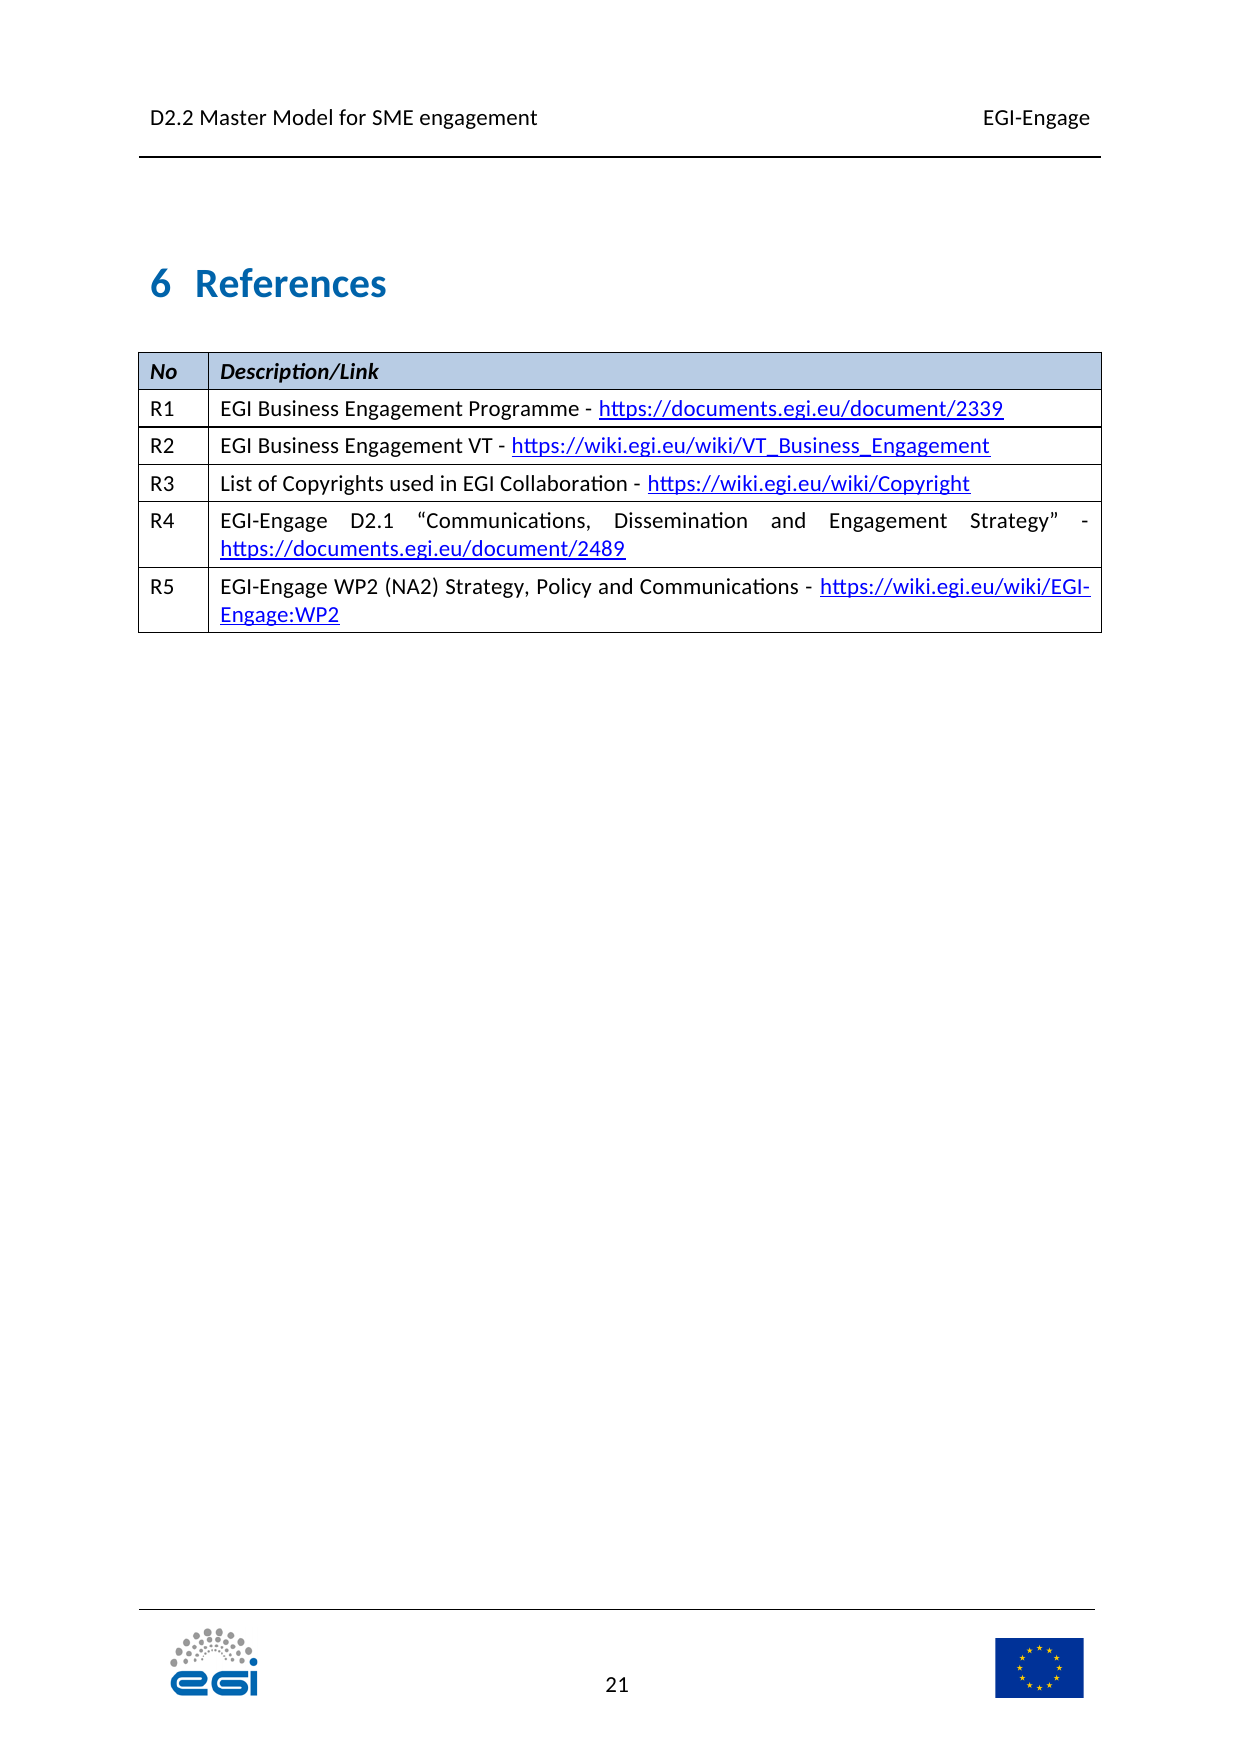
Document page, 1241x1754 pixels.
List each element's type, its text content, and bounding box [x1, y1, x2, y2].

table_cell R2 [139, 428, 208, 464]
table_cell EGI Business Engagement Programme - https://documents.egi.eu/document/2339 [209, 390, 1101, 426]
table_cell EGI-Engage WP2 (NA2) Strategy, Policy and Communications - https://wiki.egi.eu/wiki/EGI-Engage:WP2 [209, 568, 1101, 632]
picture [150, 1627, 276, 1698]
table_header No [139, 353, 208, 389]
table_cell R4 [139, 502, 208, 567]
subtitle References [150, 257, 1090, 308]
table_header Description/Link [209, 353, 1101, 389]
table_cell R1 [139, 390, 208, 426]
table_cell R5 [139, 568, 208, 632]
table_cell List of Copyrights used in EGI Collaboration - https://wiki.egi.eu/wiki/Copyright [209, 465, 1101, 501]
table_cell EGI Business Engagement VT - https://wiki.egi.eu/wiki/VT_Business_Engagement [209, 428, 1101, 464]
picture [995, 1638, 1084, 1698]
table_cell R3 [139, 465, 208, 501]
table_cell EGI-Engage D2.1 “Communications, Dissemination and Engagement Strategy” - https://documents.egi.eu/document/2489 [209, 502, 1101, 567]
